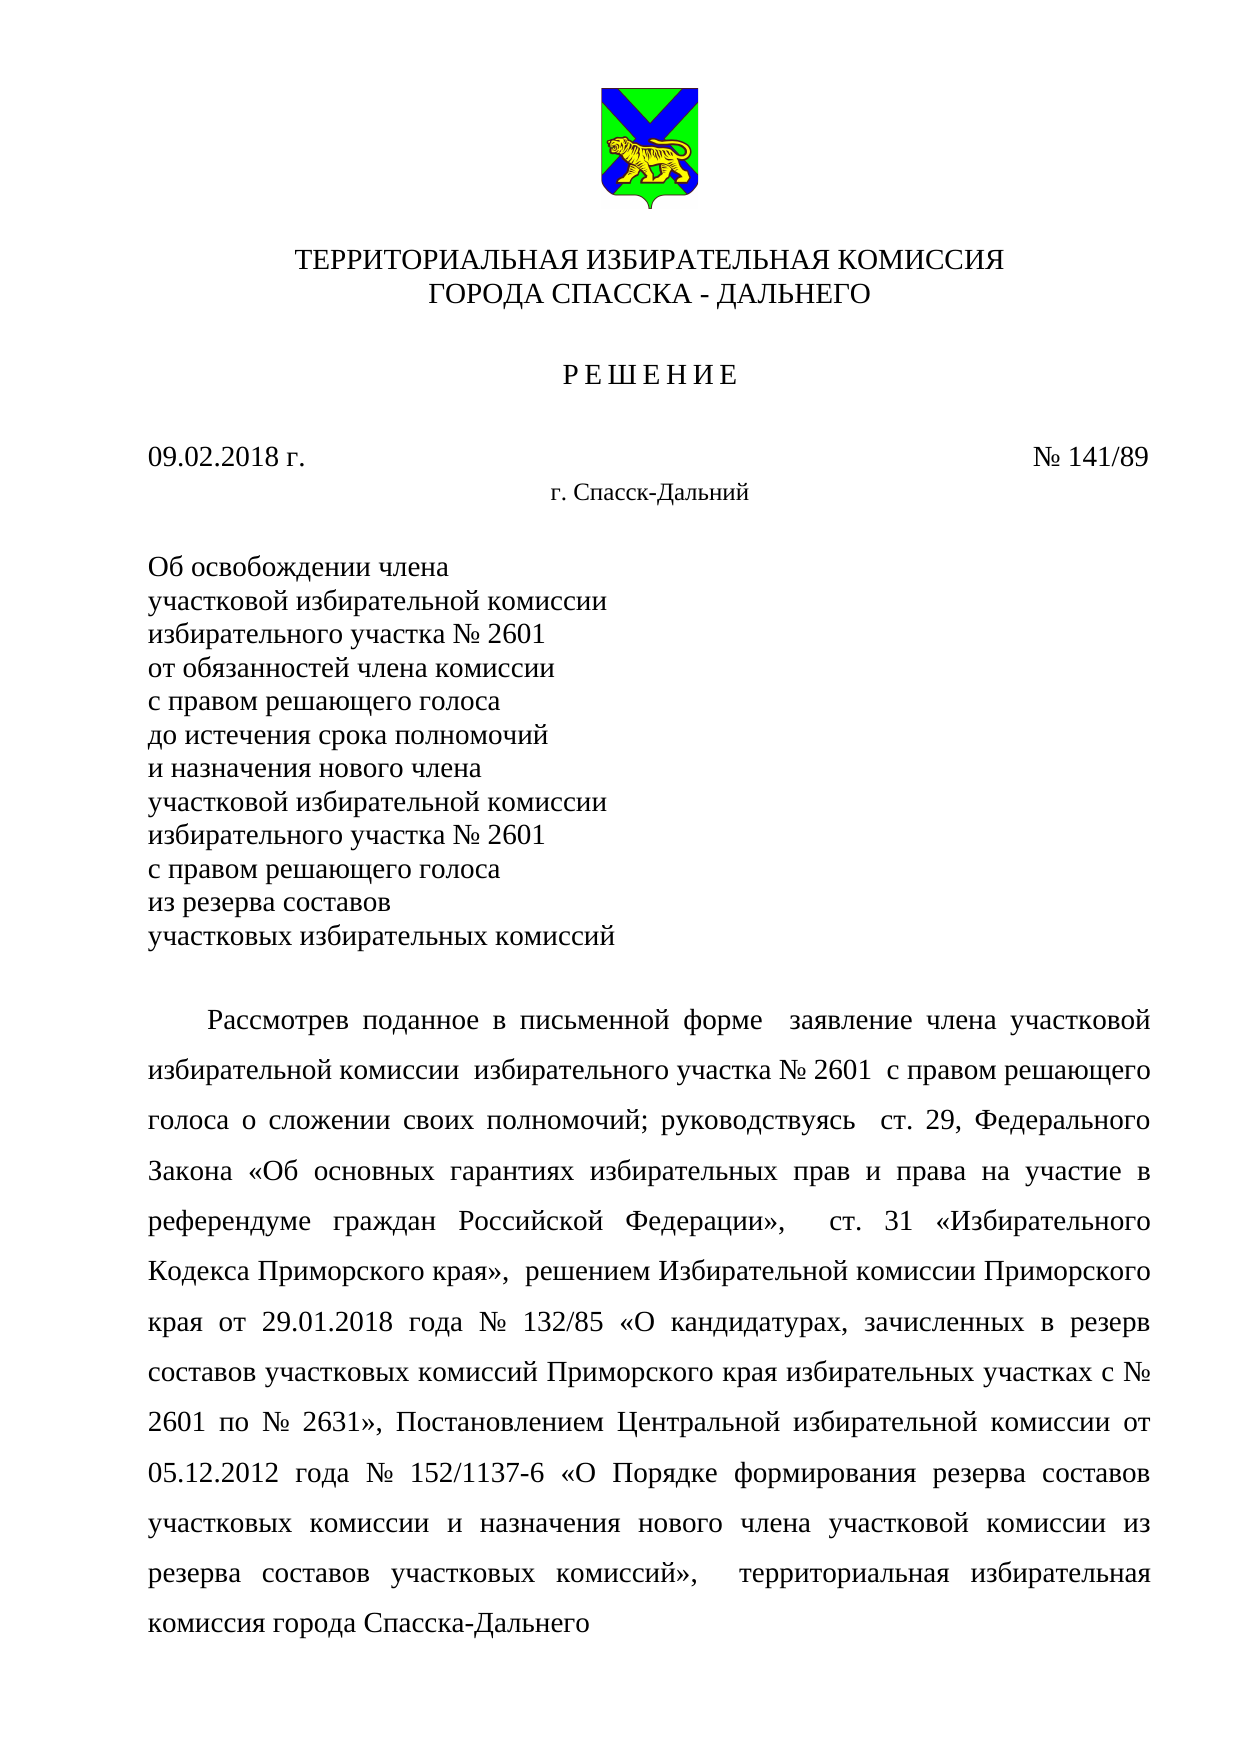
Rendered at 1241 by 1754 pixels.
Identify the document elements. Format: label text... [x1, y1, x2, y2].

text Рассмотрев поданное в письменной форме заявление члена участковой избирательной комиссии избирательного участка № 2601 с правом решающего голоса о сложении своих полномочий; руководствуясь ст. 29, Федерального Закона «Об основных гарантиях избирательных прав и права на участие в референдуме граждан Российской Федерации», ст. 31 «Избирательного Кодекса Приморского края», решением Избирательной комиссии Приморского края от 29.01.2018 года № 132/85 «О кандидатурах, зачисленных в резерв составов участковых комиссий Приморского края избирательных участках с № 2601 по № 2631», Постановлением Центральной избирательной комиссии от 05.12.2012 года № 152/1137-6 «О Порядке формирования резерва составов участковых комиссии и назначения нового члена участковой комиссии из резерва составов участковых комиссий», территориальная избирательная комиссия города Спасска-Дальнего [148, 1002, 1152, 1639]
picture [601, 88, 699, 209]
text Об освобождении члена [148, 549, 1152, 583]
text и назначения нового члена [148, 750, 1152, 784]
subtitle РЕШЕНИЕ [148, 357, 1152, 391]
text г. Спасск-Дальний [148, 477, 1152, 506]
text из резерва составов [148, 884, 1152, 918]
text 09.02.2018 г. № 141/89 [148, 439, 1152, 472]
text с правом решающего голоса [148, 851, 1152, 884]
text от обязанностей члена комиссии [148, 650, 1152, 683]
text избирательного участка № 2601 [148, 616, 1152, 650]
title ГОРОДА СПАССКА - ДАЛЬНЕГО [148, 276, 1152, 309]
text участковой избирательной комиссии [148, 583, 1152, 616]
text до истечения срока полномочий [148, 717, 1152, 750]
text с правом решающего голоса [148, 683, 1152, 717]
text участковой избирательной комиссии [148, 784, 1152, 817]
text участковых избирательных комиссий [148, 918, 1152, 952]
title ТЕРРИТОРИАЛЬНАЯ ИЗБИРАТЕЛЬНАЯ КОМИССИЯ [148, 242, 1152, 276]
text избирательного участка № 2601 [148, 817, 1152, 851]
